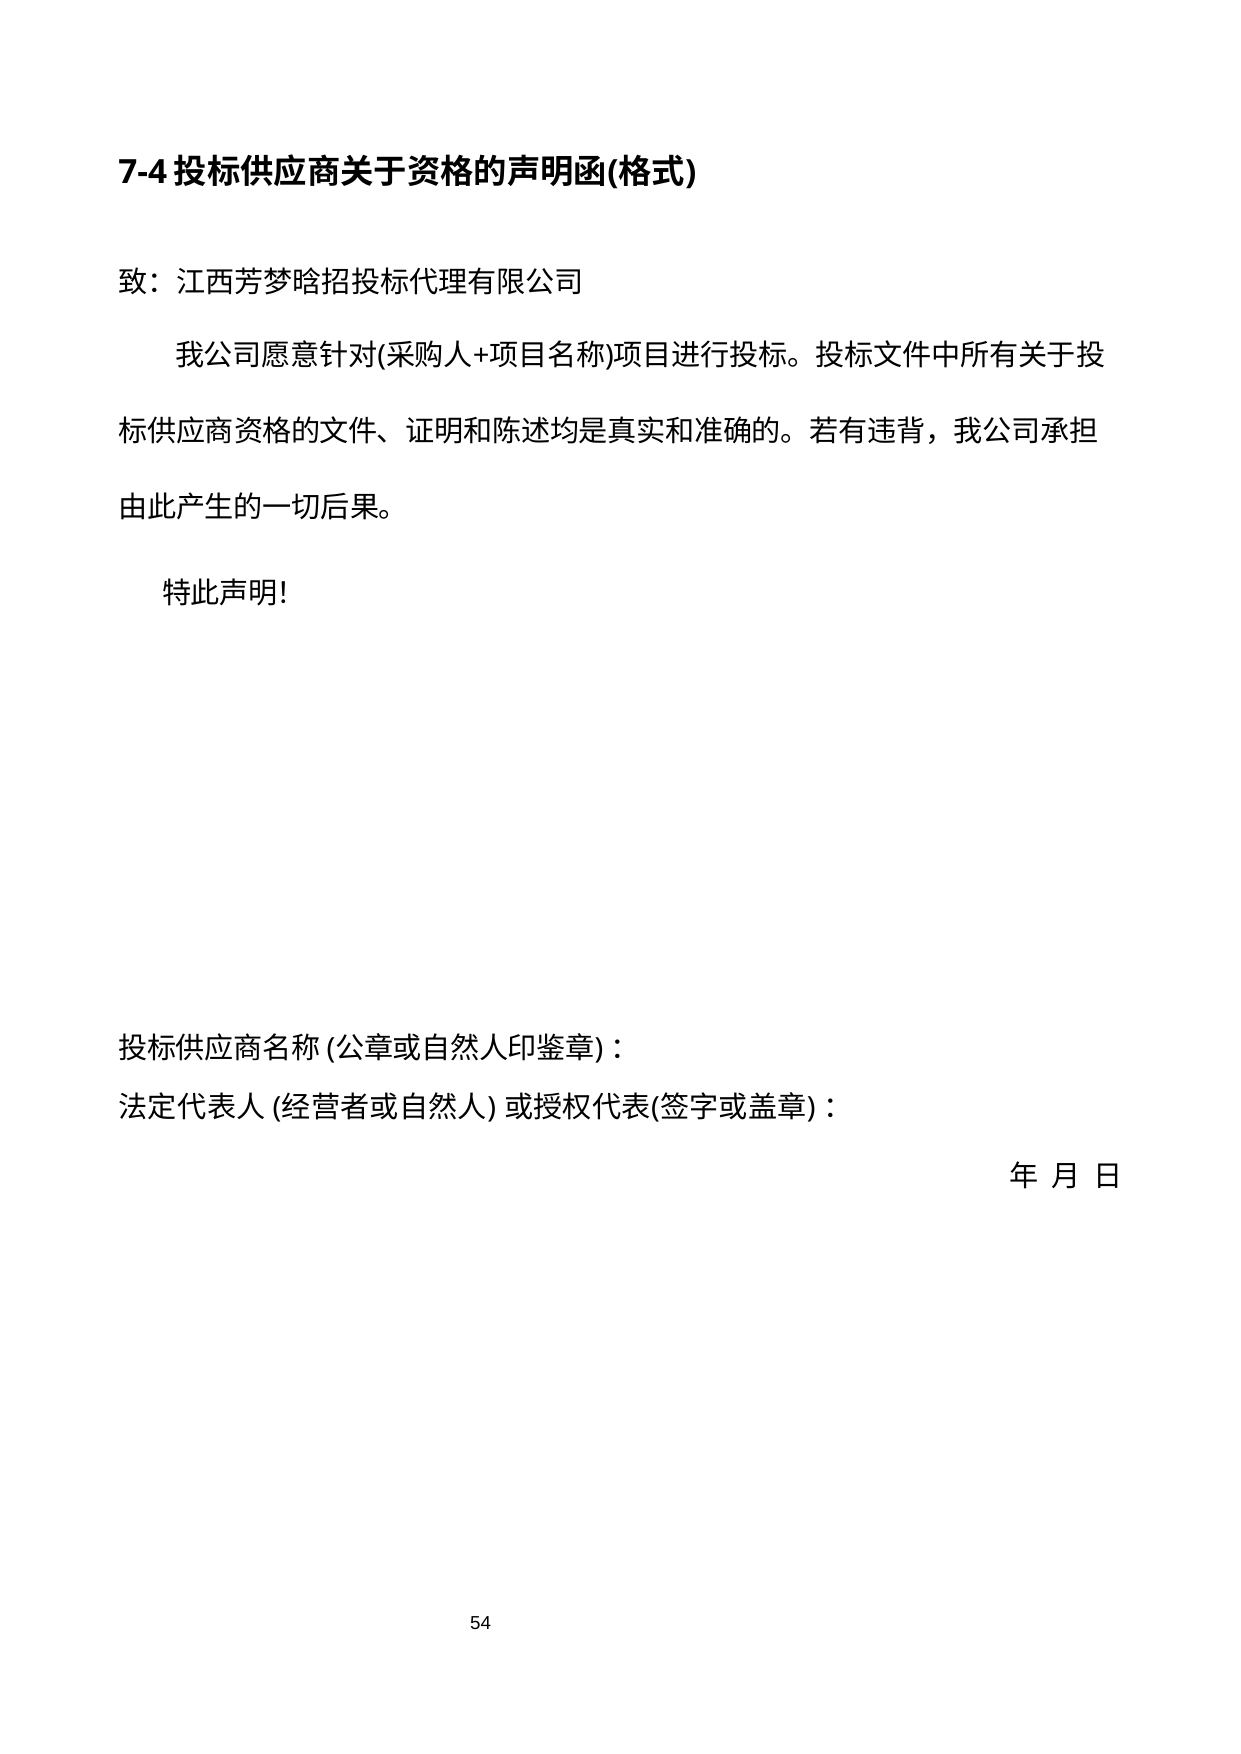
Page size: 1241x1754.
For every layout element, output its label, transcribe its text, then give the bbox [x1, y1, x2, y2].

text 法定代表人 (经营者或自然人) 或授权代表(签字或盖章) ： [118, 1084, 1116, 1126]
text 致：江西芳梦晗招投标代理有限公司 [118, 262, 1122, 301]
text 年 月 日 [118, 1156, 1122, 1194]
text 投标供应商名称 (公章或自然人印鉴章) ： [118, 1025, 1116, 1067]
text 我公司愿意针对(采购人+项目名称)项目进行投标。投标文件中所有关于投标供应商资格的文件、证明和陈述均是真实和准确的。若有违背，我公司承担由此产生的一切后果。 [118, 332, 1122, 525]
text 特此声明！ [162, 573, 1122, 612]
subtitle 7-4投标供应商关于资格的声明函(格式) [118, 145, 1122, 194]
